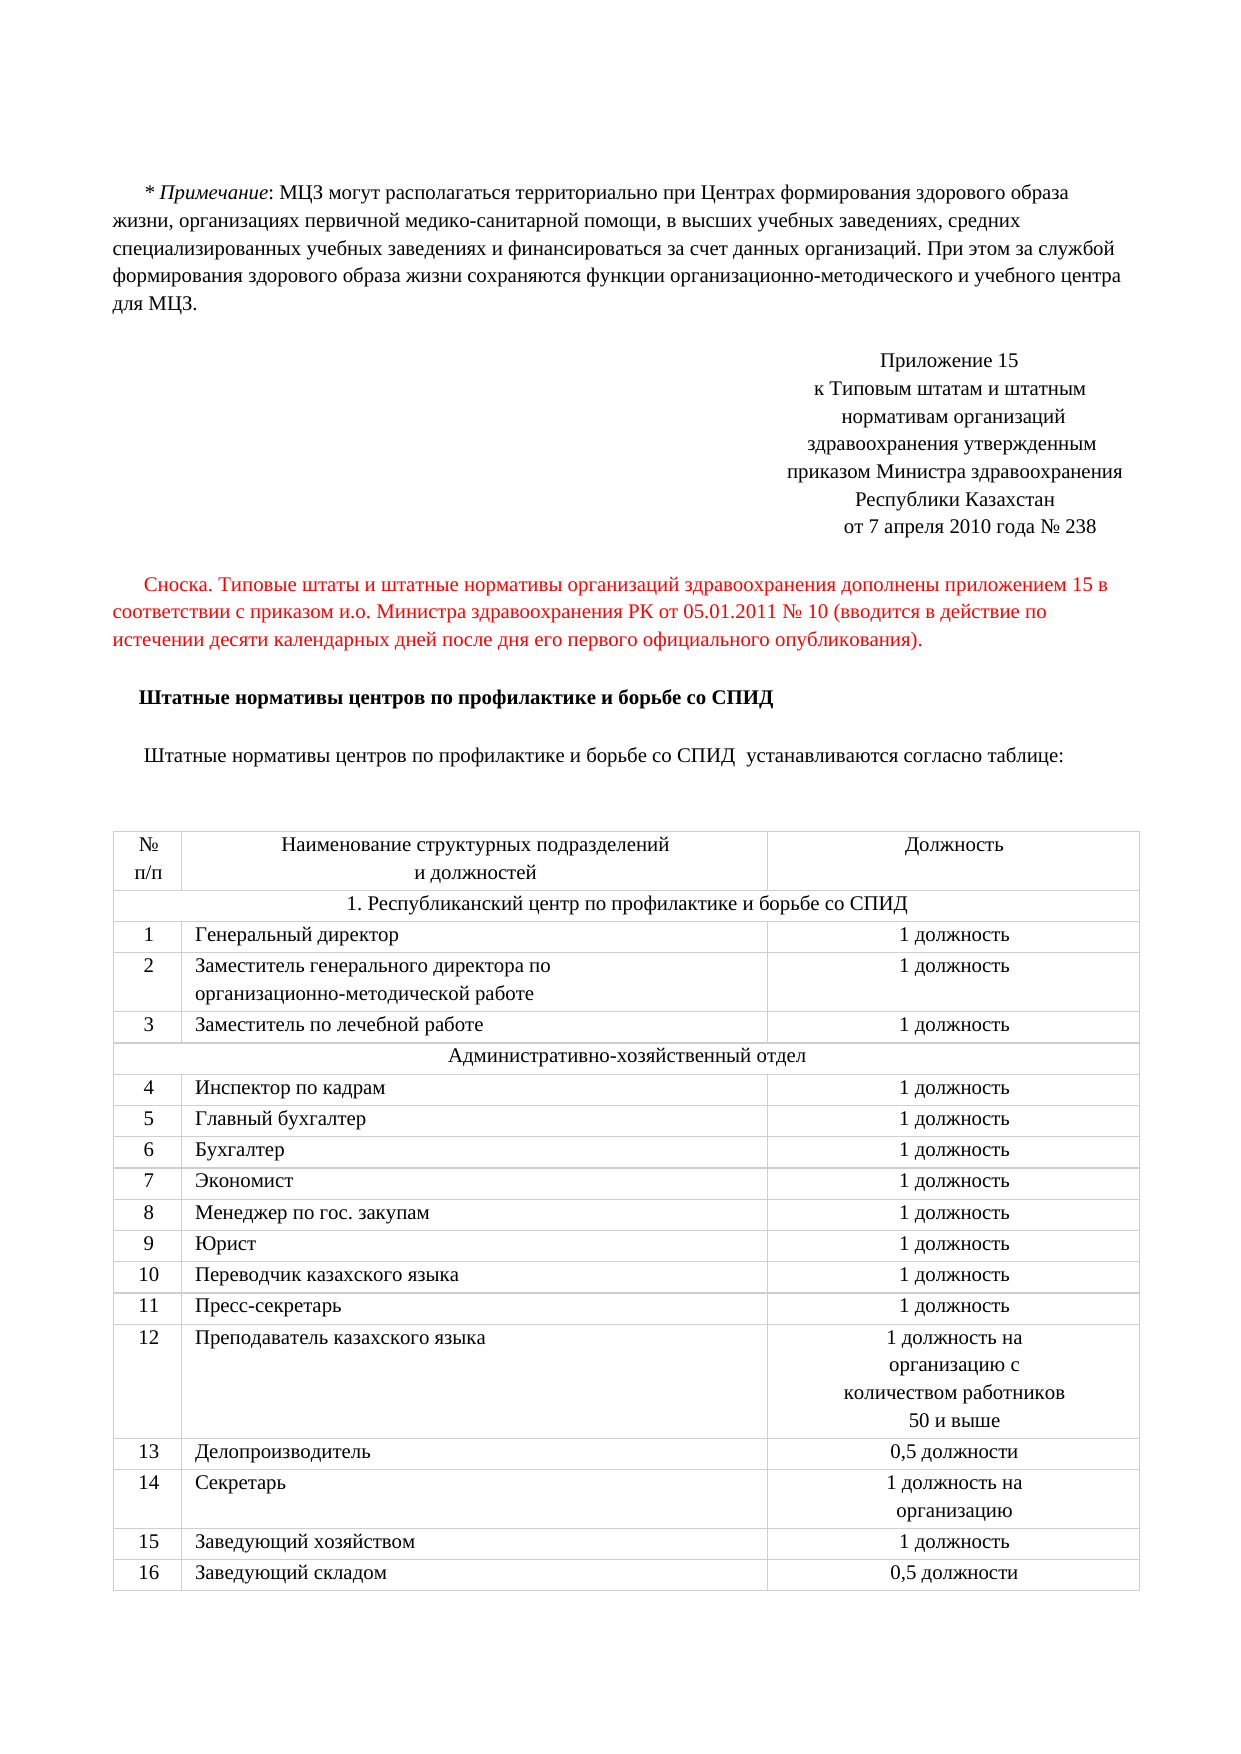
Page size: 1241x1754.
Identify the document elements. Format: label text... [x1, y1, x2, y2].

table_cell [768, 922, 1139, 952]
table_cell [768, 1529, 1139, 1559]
text * Примечание: МЦЗ могут располагаться территориально при Центрах формирования здорового образа жизни, организациях первичной медико-санитарной помощи, в высших учебных заведениях, средних специализированных учебных заведениях и финансироваться за счет данных организаций. При этом за службой формирования здорового образа жизни сохраняются функции организационно-методического и учебного центра для МЦЗ. [112, 180, 1128, 315]
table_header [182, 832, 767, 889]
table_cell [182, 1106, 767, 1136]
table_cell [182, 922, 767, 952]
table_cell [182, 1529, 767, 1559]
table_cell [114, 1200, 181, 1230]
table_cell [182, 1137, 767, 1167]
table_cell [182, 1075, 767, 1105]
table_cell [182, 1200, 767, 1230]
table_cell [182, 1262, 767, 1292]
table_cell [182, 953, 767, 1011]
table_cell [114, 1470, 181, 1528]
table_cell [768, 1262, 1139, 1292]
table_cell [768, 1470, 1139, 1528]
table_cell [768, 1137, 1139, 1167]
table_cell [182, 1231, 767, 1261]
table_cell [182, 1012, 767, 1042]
text Штатные нормативы центров по профилактике и борьбе со СПИД [112, 685, 1128, 709]
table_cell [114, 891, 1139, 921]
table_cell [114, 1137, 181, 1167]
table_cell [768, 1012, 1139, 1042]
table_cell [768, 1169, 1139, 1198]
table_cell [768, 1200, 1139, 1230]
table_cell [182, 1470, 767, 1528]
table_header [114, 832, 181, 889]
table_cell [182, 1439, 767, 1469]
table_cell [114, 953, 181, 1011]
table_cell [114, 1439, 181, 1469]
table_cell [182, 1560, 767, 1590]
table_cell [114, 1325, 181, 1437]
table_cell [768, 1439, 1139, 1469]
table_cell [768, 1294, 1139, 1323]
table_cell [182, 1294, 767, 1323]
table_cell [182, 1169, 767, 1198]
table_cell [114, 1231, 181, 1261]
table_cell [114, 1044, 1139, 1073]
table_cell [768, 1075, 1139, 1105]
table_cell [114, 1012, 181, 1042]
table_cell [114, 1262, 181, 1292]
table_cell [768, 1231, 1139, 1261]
text Сноска. Типовые штаты и штатные нормативы организаций здравоохранения дополнены приложением 15 в соответствии с приказом и.о. Министра здравоохранения РК от 05.01.2011 № 10 (вводится в действие по истечении десяти календарных дней после дня его первого официального опубликования). [112, 572, 1128, 651]
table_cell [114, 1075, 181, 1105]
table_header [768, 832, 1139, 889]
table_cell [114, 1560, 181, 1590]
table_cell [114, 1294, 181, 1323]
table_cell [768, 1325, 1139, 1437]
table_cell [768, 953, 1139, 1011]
text Штатные нормативы центров по профилактике и борьбе со СПИД устанавливаются согласно таблице: [112, 743, 1128, 767]
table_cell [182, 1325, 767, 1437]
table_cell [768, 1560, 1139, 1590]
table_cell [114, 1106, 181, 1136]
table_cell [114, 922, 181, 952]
text Приложение 15 к Типовым штатам и штатным нормативам организаций здравоохранения утвержденным приказом Министра здравоохранения Республики Казахстан от 7 апреля 2010 года № 238 [112, 348, 1128, 538]
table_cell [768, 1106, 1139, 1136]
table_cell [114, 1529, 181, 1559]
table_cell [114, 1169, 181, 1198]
